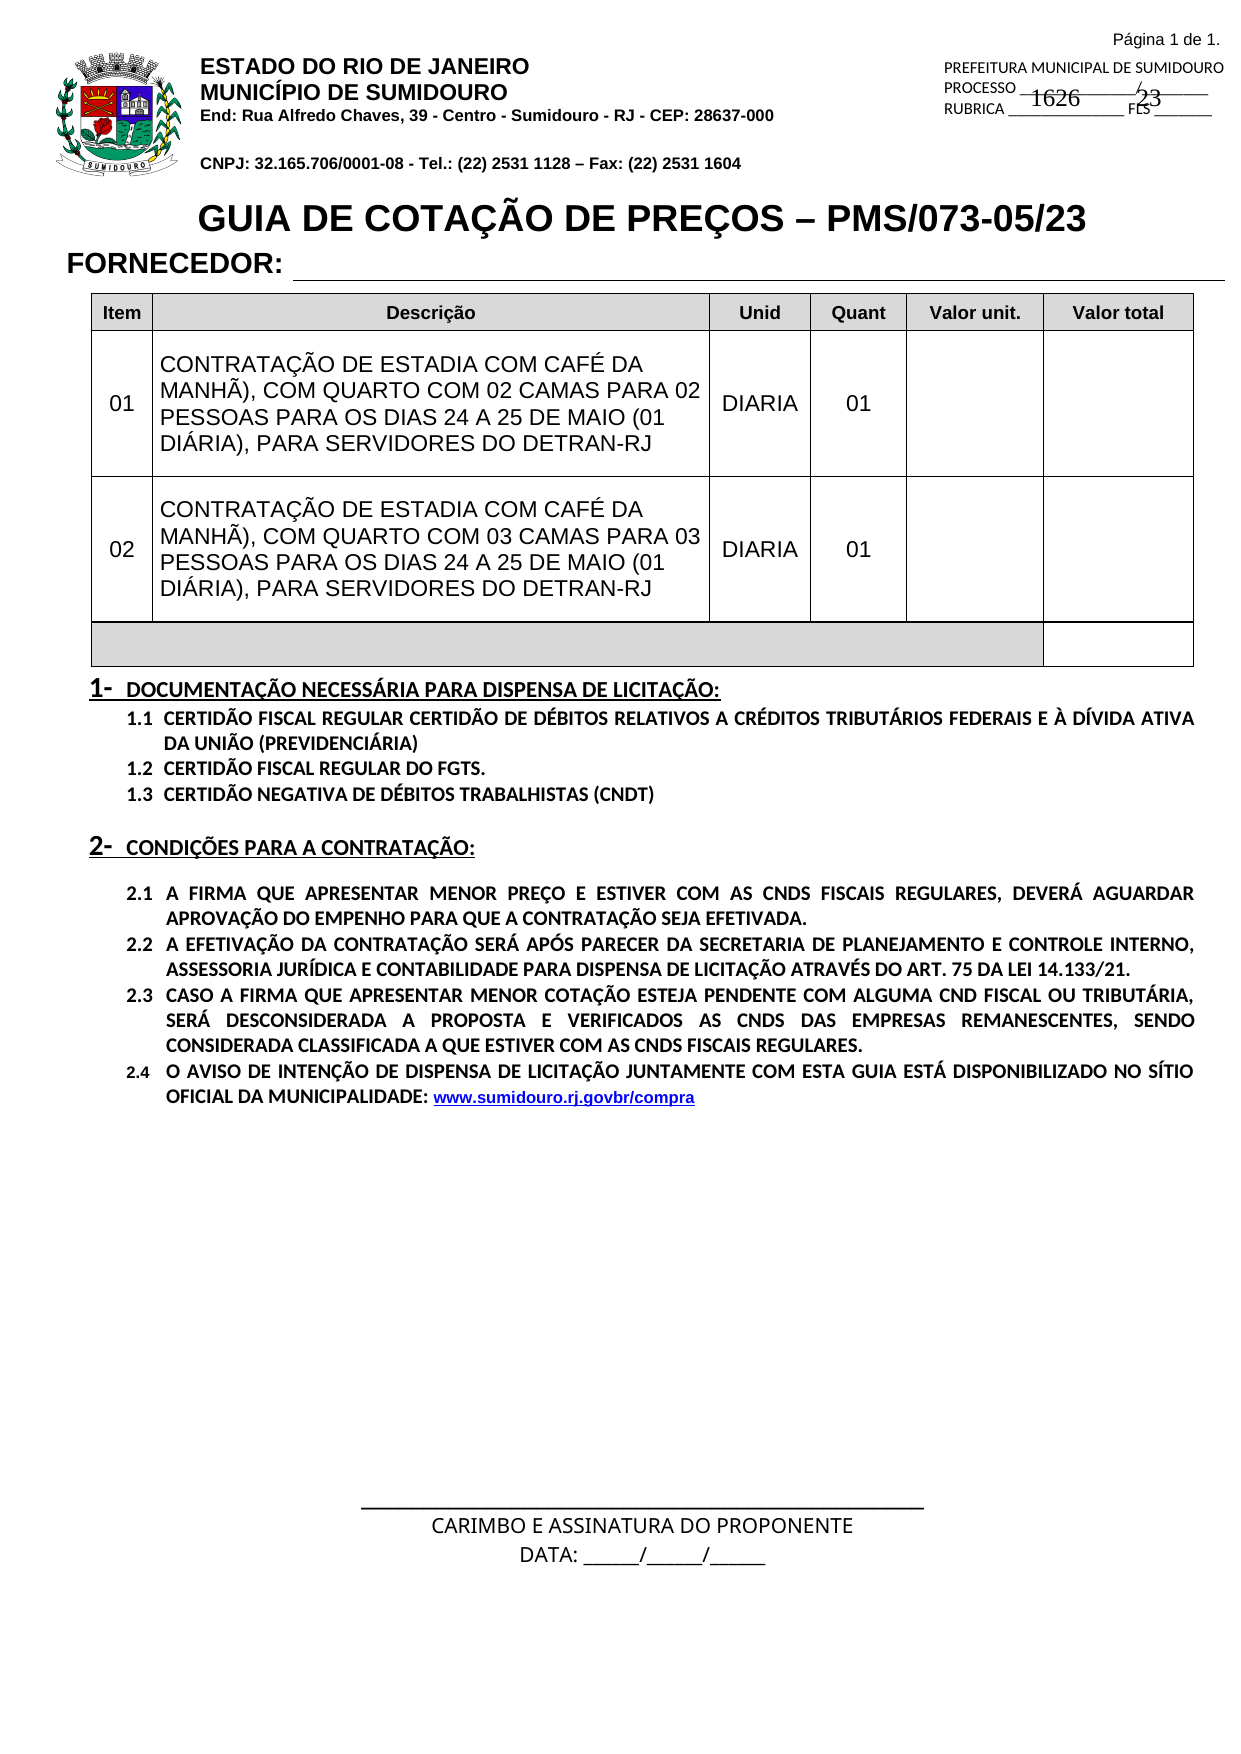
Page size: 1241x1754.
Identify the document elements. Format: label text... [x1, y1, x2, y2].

list O AVISO DE INTENÇÃO DE DISPENSA DE LICITAÇÃO JUNTAMENTE COM ESTA GUIA ESTÁ DISPONIBILIZADO NO SÍTIO OFICIAL DA MUNICIPALIDADE: www.sumidouro.rj.govbr/compra [126, 1058, 1196, 1109]
table_cell 01 [92, 331, 152, 476]
table_cell [1044, 477, 1193, 621]
table_header Valor unit. [907, 294, 1043, 330]
table_cell [907, 331, 1043, 476]
table_cell [1044, 623, 1193, 666]
table_cell CONTRATAÇÃO DE ESTADIA COM CAFÉ DA MANHÃ), COM QUARTO COM 02 CAMAS PARA 02 PESSOAS PARA OS DIAS 24 A 25 DE MAIO (01 DIÁRIA), PARA SERVIDORES DO DETRAN-RJ [153, 331, 709, 476]
table_header Unid [710, 294, 810, 330]
table_header Descrição [153, 294, 709, 330]
picture [55, 52, 182, 177]
list DOCUMENTAÇÃO NECESSÁRIA PARA DISPENSA DE LICITAÇÃO: [89, 669, 1196, 705]
table_cell 01 [811, 477, 906, 621]
table_cell [907, 477, 1043, 621]
table_header Valor total [1044, 294, 1193, 330]
table_cell DIARIA [710, 331, 810, 476]
table_cell DIARIA [710, 477, 810, 621]
list A EFETIVAÇÃO DA CONTRATAÇÃO SERÁ APÓS PARECER DA SECRETARIA DE PLANEJAMENTO E CONTROLE INTERNO, ASSESSORIA JURÍDICA E CONTABILIDADE PARA DISPENSA DE LICITAÇÃO ATRAVÉS DO ART. 75 DA LEI 14.133/21. [126, 931, 1196, 982]
list CERTIDÃO NEGATIVA DE DÉBITOS TRABALHISTAS (CNDT) [126, 781, 1196, 806]
list A FIRMA QUE APRESENTAR MENOR PREÇO E ESTIVER COM AS CNDS FISCAIS REGULARES, DEVERÁ AGUARDAR APROVAÇÃO DO EMPENHO PARA QUE A CONTRATAÇÃO SEJA EFETIVADA. [126, 880, 1196, 931]
table_cell 01 [811, 331, 906, 476]
list CONDIÇÕES PARA A CONTRATAÇÃO: [89, 827, 1196, 862]
table_header Quant [811, 294, 906, 330]
table_cell [1044, 331, 1193, 476]
table_cell 02 [92, 477, 152, 621]
table_header Item [92, 294, 152, 330]
list CERTIDÃO FISCAL REGULAR CERTIDÃO DE DÉBITOS RELATIVOS A CRÉDITOS TRIBUTÁRIOS FEDERAIS E À DÍVIDA ATIVA DA UNIÃO (PREVIDENCIÁRIA) [126, 705, 1196, 756]
list CASO A FIRMA QUE APRESENTAR MENOR COTAÇÃO ESTEJA PENDENTE COM ALGUMA CND FISCAL OU TRIBUTÁRIA, SERÁ DESCONSIDERADA A PROPOSTA E VERIFICADOS AS CNDS DAS EMPRESAS REMANESCENTES, SENDO CONSIDERADA CLASSIFICADA A QUE ESTIVER COM AS CNDS FISCAIS REGULARES. [126, 982, 1196, 1058]
table_cell [92, 623, 1043, 666]
list CERTIDÃO FISCAL REGULAR DO FGTS. [126, 756, 1196, 781]
table_cell CONTRATAÇÃO DE ESTADIA COM CAFÉ DA MANHÃ), COM QUARTO COM 03 CAMAS PARA 03 PESSOAS PARA OS DIAS 24 A 25 DE MAIO (01 DIÁRIA), PARA SERVIDORES DO DETRAN-RJ [153, 477, 709, 621]
